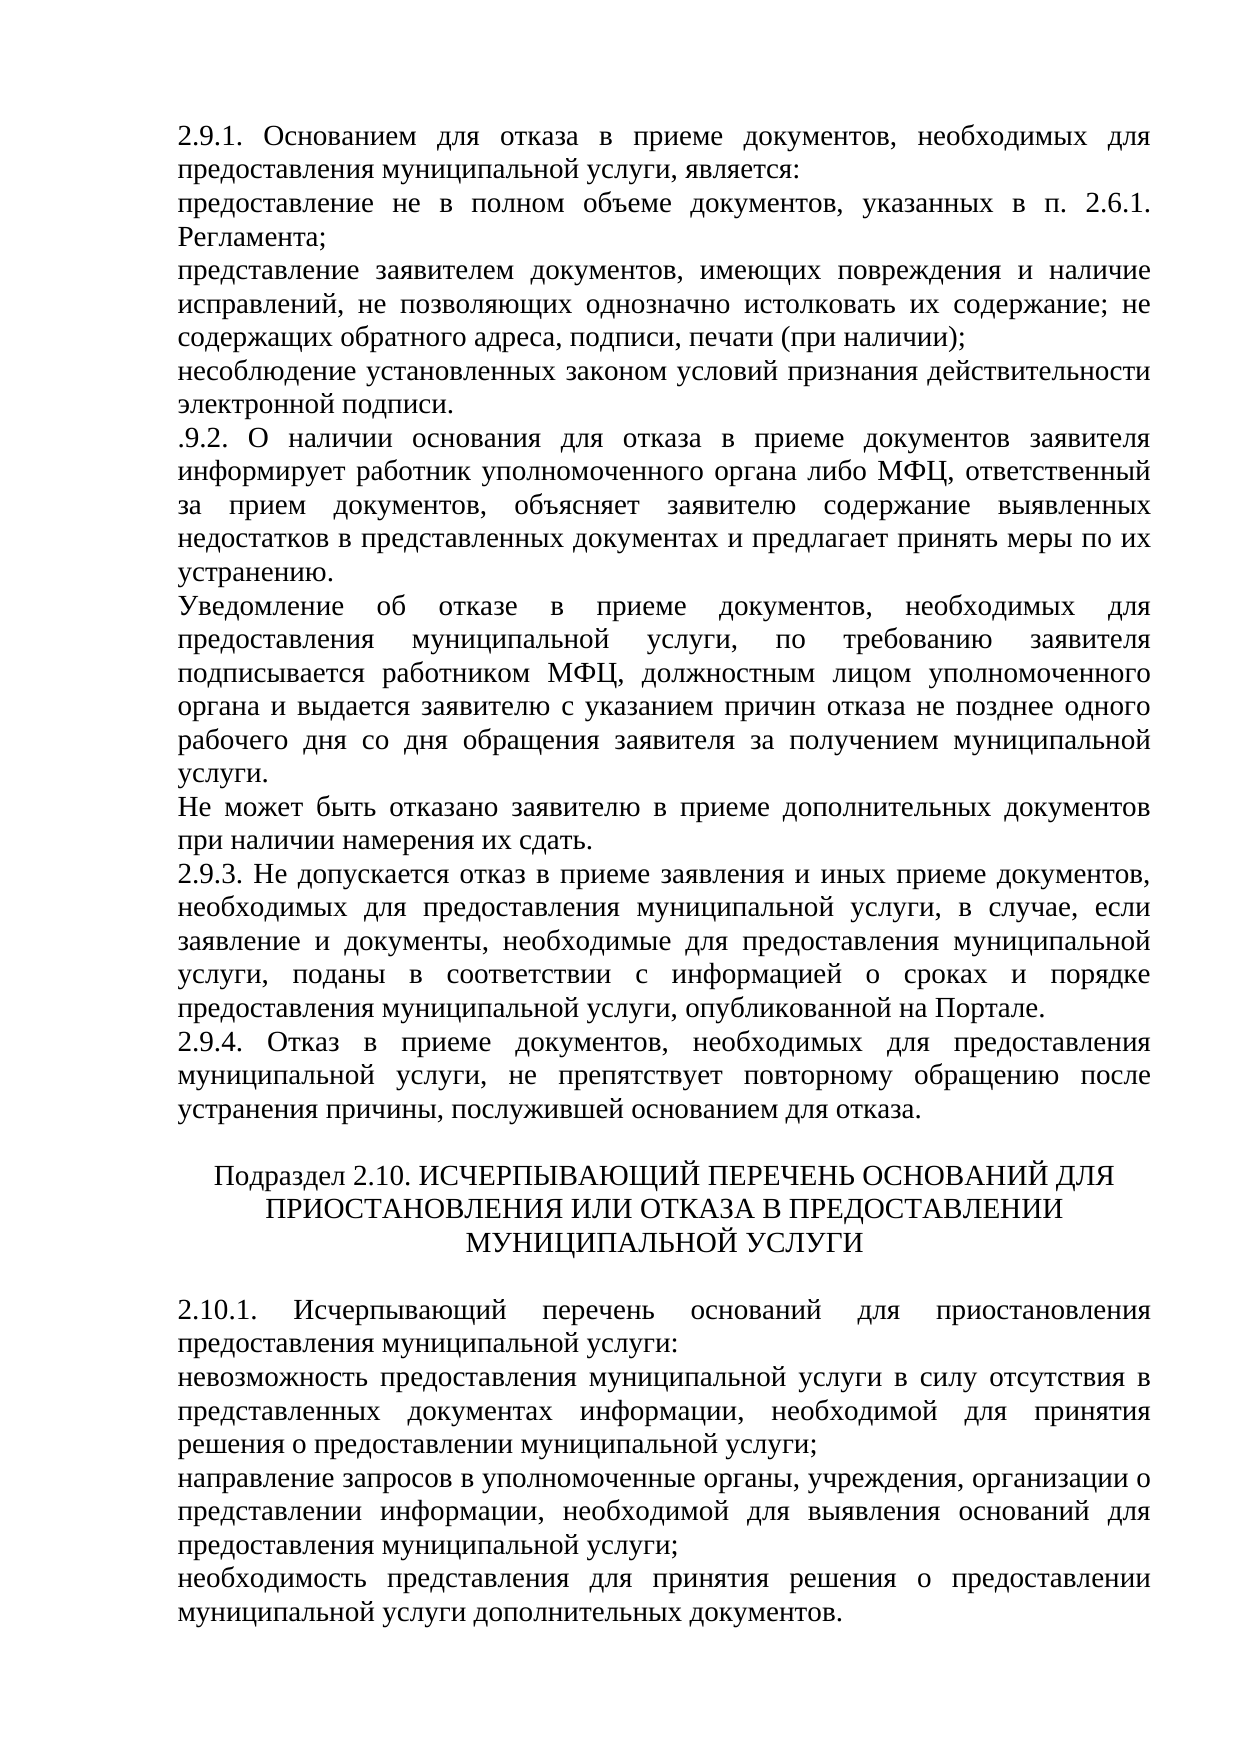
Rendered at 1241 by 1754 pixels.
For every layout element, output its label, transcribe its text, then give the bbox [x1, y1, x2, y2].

text 2.9.1. Основанием для отказа в приеме документов, необходимых для предоставления муниципальной услуги, является: [177, 118, 1152, 185]
text представление заявителем документов, имеющих повреждения и наличие исправлений, не позволяющих однозначно истолковать их содержание; не содержащих обратного адреса, подписи, печати (при наличии); [177, 252, 1152, 353]
text необходимость представления для принятия решения о предоставлении муниципальной услуги дополнительных документов. [177, 1560, 1152, 1627]
text .9.2. О наличии основания для отказа в приеме документов заявителя информирует работник уполномоченного органа либо МФЦ, ответственный за прием документов, объясняет заявителю содержание выявленных недостатков в представленных документах и предлагает принять меры по их устранению. [177, 420, 1152, 588]
text Подраздел 2.10. ИСЧЕРПЫВАЮЩИЙ ПЕРЕЧЕНЬ ОСНОВАНИЙ ДЛЯ ПРИОСТАНОВЛЕНИЯ ИЛИ ОТКАЗА В ПРЕДОСТАВЛЕНИИ [177, 1158, 1152, 1225]
text несоблюдение установленных законом условий признания действительности электронной подписи. [177, 353, 1152, 420]
text Уведомление об отказе в приеме документов, необходимых для предоставления муниципальной услуги, по требованию заявителя подписывается работником МФЦ, должностным лицом уполномоченного органа и выдается заявителю с указанием причин отказа не позднее одного рабочего дня со дня обращения заявителя за получением муниципальной услуги. [177, 588, 1152, 789]
text 2.9.3. Не допускается отказ в приеме заявления и иных приеме документов, необходимых для предоставления муниципальной услуги, в случае, если заявление и документы, необходимые для предоставления муниципальной услуги, поданы в соответствии с информацией о сроках и порядке предоставления муниципальной услуги, опубликованной на Портале. [177, 856, 1152, 1024]
text 2.9.4. Отказ в приеме документов, необходимых для предоставления муниципальной услуги, не препятствует повторному обращению после устранения причины, послужившей основанием для отказа. [177, 1024, 1152, 1124]
text МУНИЦИПАЛЬНОЙ УСЛУГИ [177, 1225, 1152, 1258]
text Не может быть отказано заявителю в приеме дополнительных документов при наличии намерения их сдать. [177, 789, 1152, 856]
text 2.10.1. Исчерпывающий перечень оснований для приостановления предоставления муниципальной услуги: [177, 1292, 1152, 1359]
text невозможность предоставления муниципальной услуги в силу отсутствия в представленных документах информации, необходимой для принятия решения о предоставлении муниципальной услуги; [177, 1359, 1152, 1460]
text предоставление не в полном объеме документов, указанных в п. 2.6.1. Регламента; [177, 185, 1152, 252]
text направление запросов в уполномоченные органы, учреждения, организации о представлении информации, необходимой для выявления оснований для предоставления муниципальной услуги; [177, 1460, 1152, 1560]
